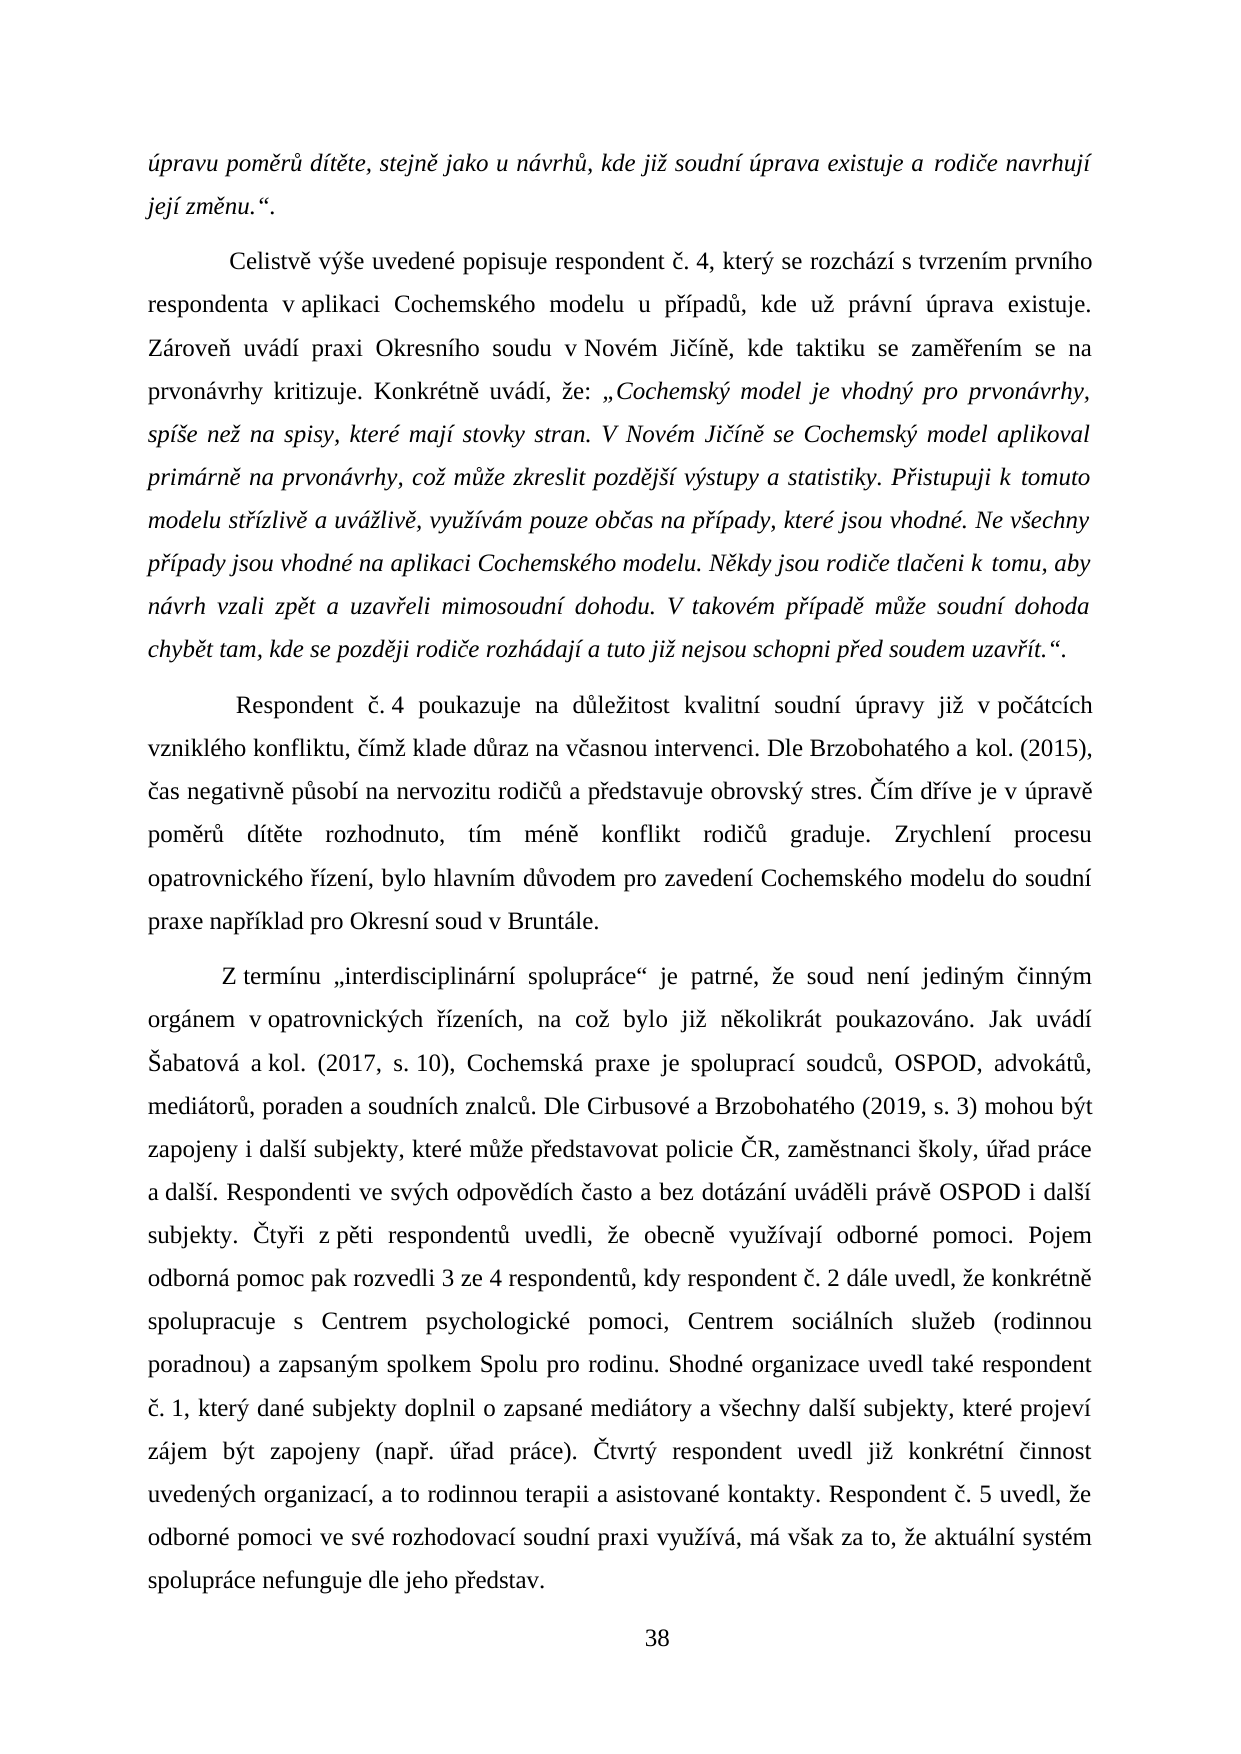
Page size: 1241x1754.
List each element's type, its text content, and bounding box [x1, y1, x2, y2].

text Z termínu „interdisciplinární spolupráce“ je patrné, že soud není jediným činným orgánem v opatrovnických řízeních, na což bylo již několikrát poukazováno. Jak uvádí Šabatová a kol. (2017, s. 10), Cochemská praxe je spoluprací soudců, OSPOD, advokátů, mediátorů, poraden a soudních znalců. Dle Cirbusové a Brzobohatého (2019, s. 3) mohou být zapojeny i další subjekty, které může představovat policie ČR, zaměstnanci školy, úřad práce a další. Respondenti ve svých odpovědích často a bez dotázání uváděli právě OSPOD i další subjekty. Čtyři z pěti respondentů uvedli, že obecně využívají odborné pomoci. Pojem odborná pomoc pak rozvedli 3 ze 4 respondentů, kdy respondent č. 2 dále uvedl, že konkrétně spolupracuje s Centrem psychologické pomoci, Centrem sociálních služeb (rodinnou poradnou) a zapsaným spolkem Spolu pro rodinu. Shodné organizace uvedl také respondent č. 1, který dané subjekty doplnil o zapsané mediátory a všechny další subjekty, které projeví zájem být zapojeny (např. úřad práce). Čtvrtý respondent uvedl již konkrétní činnost uvedených organizací, a to rodinnou terapii a asistované kontakty. Respondent č. 5 uvedl, že odborné pomoci ve své rozhodovací soudní praxi využívá, má však za to, že aktuální systém spolupráce nefunguje dle jeho představ. [148, 961, 1093, 1594]
text Celistvě výše uvedené popisuje respondent č. 4, který se rozchází s tvrzením prvního respondenta v aplikaci Cochemského modelu u případů, kde už právní úprava existuje. Zároveň uvádí praxi Okresního soudu v Novém Jičíně, kde taktiku se zaměřením se na prvonávrhy kritizuje. Konkrétně uvádí, že: „Cochemský model je vhodný pro prvonávrhy, spíše než na spisy, které mají stovky stran. V Novém Jičíně se Cochemský model aplikoval primárně na prvonávrhy, což může zkreslit pozdější výstupy a statistiky. Přistupuji k tomuto modelu střízlivě a uvážlivě, využívám pouze občas na případy, které jsou vhodné. Ne všechny případy jsou vhodné na aplikaci Cochemského modelu. Někdy jsou rodiče tlačeni k tomu, aby návrh vzali zpět a uzavřeli mimosoudní dohodu. V takovém případě může soudní dohoda chybět tam, kde se později rodiče rozhádají a tuto již nejsou schopni před soudem uzavřít.“. [148, 246, 1093, 663]
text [148, 148, 1093, 219]
text Respondent č. 4 poukazuje na důležitost kvalitní soudní úpravy již v počátcích vzniklého konfliktu, čímž klade důraz na včasnou intervenci. Dle Brzobohatého a kol. (2015), čas negativně působí na nervozitu rodičů a představuje obrovský stres. Čím dříve je v úpravě poměrů dítěte rozhodnuto, tím méně konflikt rodičů graduje. Zrychlení procesu opatrovnického řízení, bylo hlavním důvodem pro zavedení Cochemského modelu do soudní praxe například pro Okresní soud v Bruntále. [148, 690, 1093, 934]
